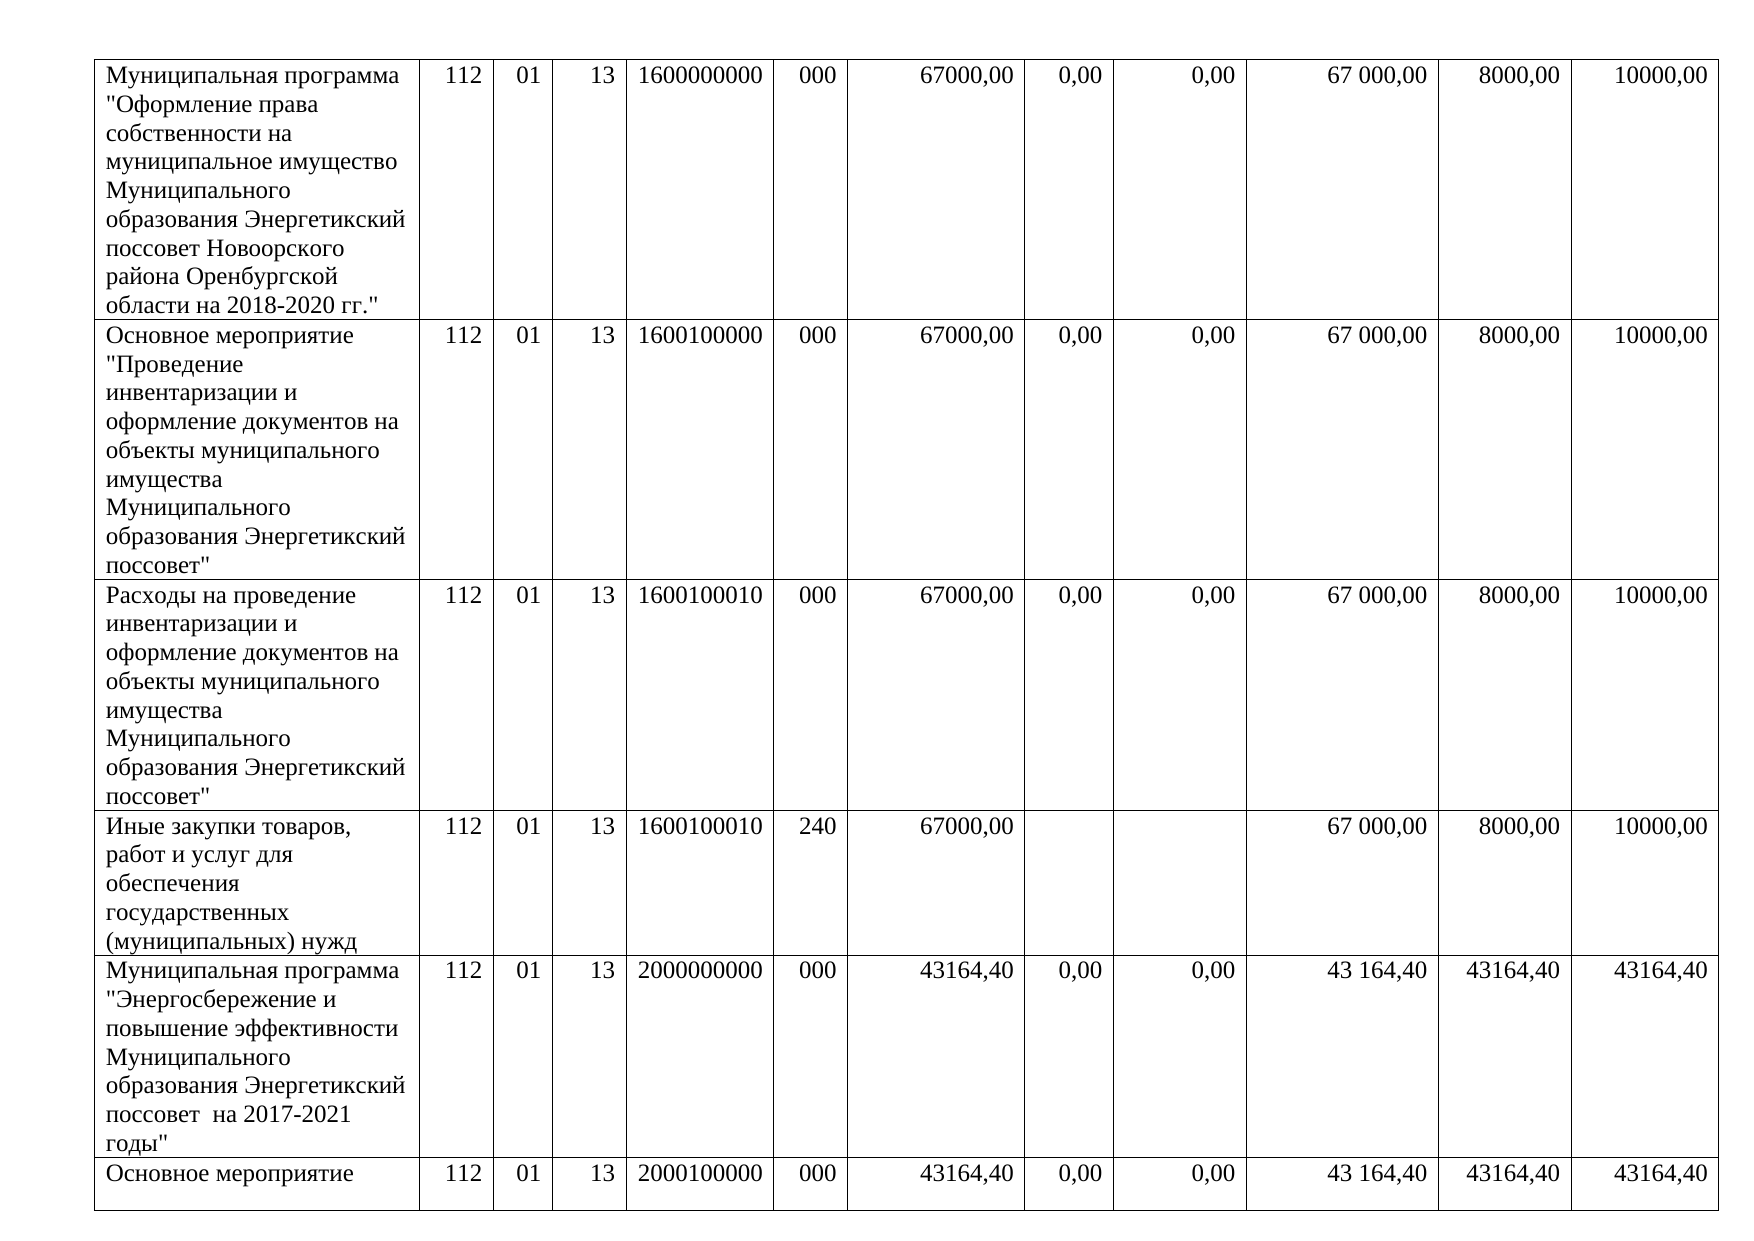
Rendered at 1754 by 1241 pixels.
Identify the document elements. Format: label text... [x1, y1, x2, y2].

table_cell 13 [553, 811, 626, 954]
table_cell 112 [420, 956, 493, 1157]
table_cell 2000000000 [627, 956, 773, 1157]
table_cell 112 [420, 1158, 493, 1209]
table_cell 43164,40 [1572, 956, 1718, 1157]
table_cell 67000,00 [848, 60, 1024, 319]
table_cell 67000,00 [848, 811, 1024, 954]
table_cell 43164,40 [848, 956, 1024, 1157]
table_cell 0,00 [1114, 1158, 1246, 1209]
table_cell 13 [553, 60, 626, 319]
table_cell 01 [494, 60, 552, 319]
table_cell 8000,00 [1439, 60, 1571, 319]
table_cell 0,00 [1114, 60, 1246, 319]
table_cell 67000,00 [848, 580, 1024, 810]
table_cell 67 000,00 [1247, 320, 1438, 579]
table_cell 0,00 [1025, 60, 1113, 319]
table_cell 000 [774, 956, 847, 1157]
table_cell Расходы на проведение инвентаризации и оформление документов на объекты муниципального имущества Муниципального образования Энергетикский поссовет" [95, 580, 419, 810]
table_cell 10000,00 [1572, 60, 1718, 319]
table_cell 01 [494, 1158, 552, 1209]
table_cell 43164,40 [1439, 956, 1571, 1157]
table_cell 240 [774, 811, 847, 954]
table_cell 1600100000 [627, 320, 773, 579]
table_cell 01 [494, 320, 552, 579]
table_cell 67 000,00 [1247, 60, 1438, 319]
table_cell Иные закупки товаров, работ и услуг для обеспечения государственных (муниципальных) нужд [95, 811, 419, 954]
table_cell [95, 1158, 419, 1209]
table_cell 112 [420, 811, 493, 954]
table_cell 1600100010 [627, 811, 773, 954]
table_cell 8000,00 [1439, 580, 1571, 810]
table_cell 01 [494, 956, 552, 1157]
table_cell 1600000000 [627, 60, 773, 319]
table_cell 000 [774, 1158, 847, 1209]
table_cell 112 [420, 320, 493, 579]
table_cell 43164,40 [1572, 1158, 1718, 1209]
table_cell 10000,00 [1572, 580, 1718, 810]
table_cell 112 [420, 580, 493, 810]
table_cell 0,00 [1025, 580, 1113, 810]
table_cell 43164,40 [848, 1158, 1024, 1209]
table_cell 0,00 [1025, 320, 1113, 579]
table_cell 43 164,40 [1247, 1158, 1438, 1209]
table_cell 10000,00 [1572, 811, 1718, 954]
table_cell 67 000,00 [1247, 580, 1438, 810]
table_cell Основное мероприятие "Проведение инвентаризации и оформление документов на объекты муниципального имущества Муниципального образования Энергетикский поссовет" [95, 320, 419, 579]
table_cell 8000,00 [1439, 320, 1571, 579]
table_cell 67000,00 [848, 320, 1024, 579]
table_cell 0,00 [1025, 956, 1113, 1157]
table_cell [1114, 811, 1246, 954]
table_cell 2000100000 [627, 1158, 773, 1209]
table_cell 0,00 [1114, 956, 1246, 1157]
table_cell 000 [774, 320, 847, 579]
table_cell 43 164,40 [1247, 956, 1438, 1157]
table_cell 000 [774, 60, 847, 319]
table_cell 10000,00 [1572, 320, 1718, 579]
table_cell 0,00 [1025, 1158, 1113, 1209]
table_cell 0,00 [1114, 580, 1246, 810]
table_cell 13 [553, 1158, 626, 1209]
table_cell 67 000,00 [1247, 811, 1438, 954]
table_cell 13 [553, 580, 626, 810]
table_cell 8000,00 [1439, 811, 1571, 954]
table_cell 01 [494, 811, 552, 954]
table_cell 43164,40 [1439, 1158, 1571, 1209]
table_cell 13 [553, 320, 626, 579]
table_cell Муниципальная программа "Оформление права собственности на муниципальное имущество Муниципального образования Энергетикский поссовет Новоорского района Оренбургской области на 2018-2020 гг." [95, 60, 419, 319]
table_cell Муниципальная программа "Энергосбережение и повышение эффективности Муниципального образования Энергетикский поссовет на 2017-2021 годы" [95, 956, 419, 1157]
table_cell 13 [553, 956, 626, 1157]
table_cell 000 [774, 580, 847, 810]
table_cell 112 [420, 60, 493, 319]
table_cell [1025, 811, 1113, 954]
table_cell 01 [494, 580, 552, 810]
table_cell 1600100010 [627, 580, 773, 810]
table_cell 0,00 [1114, 320, 1246, 579]
